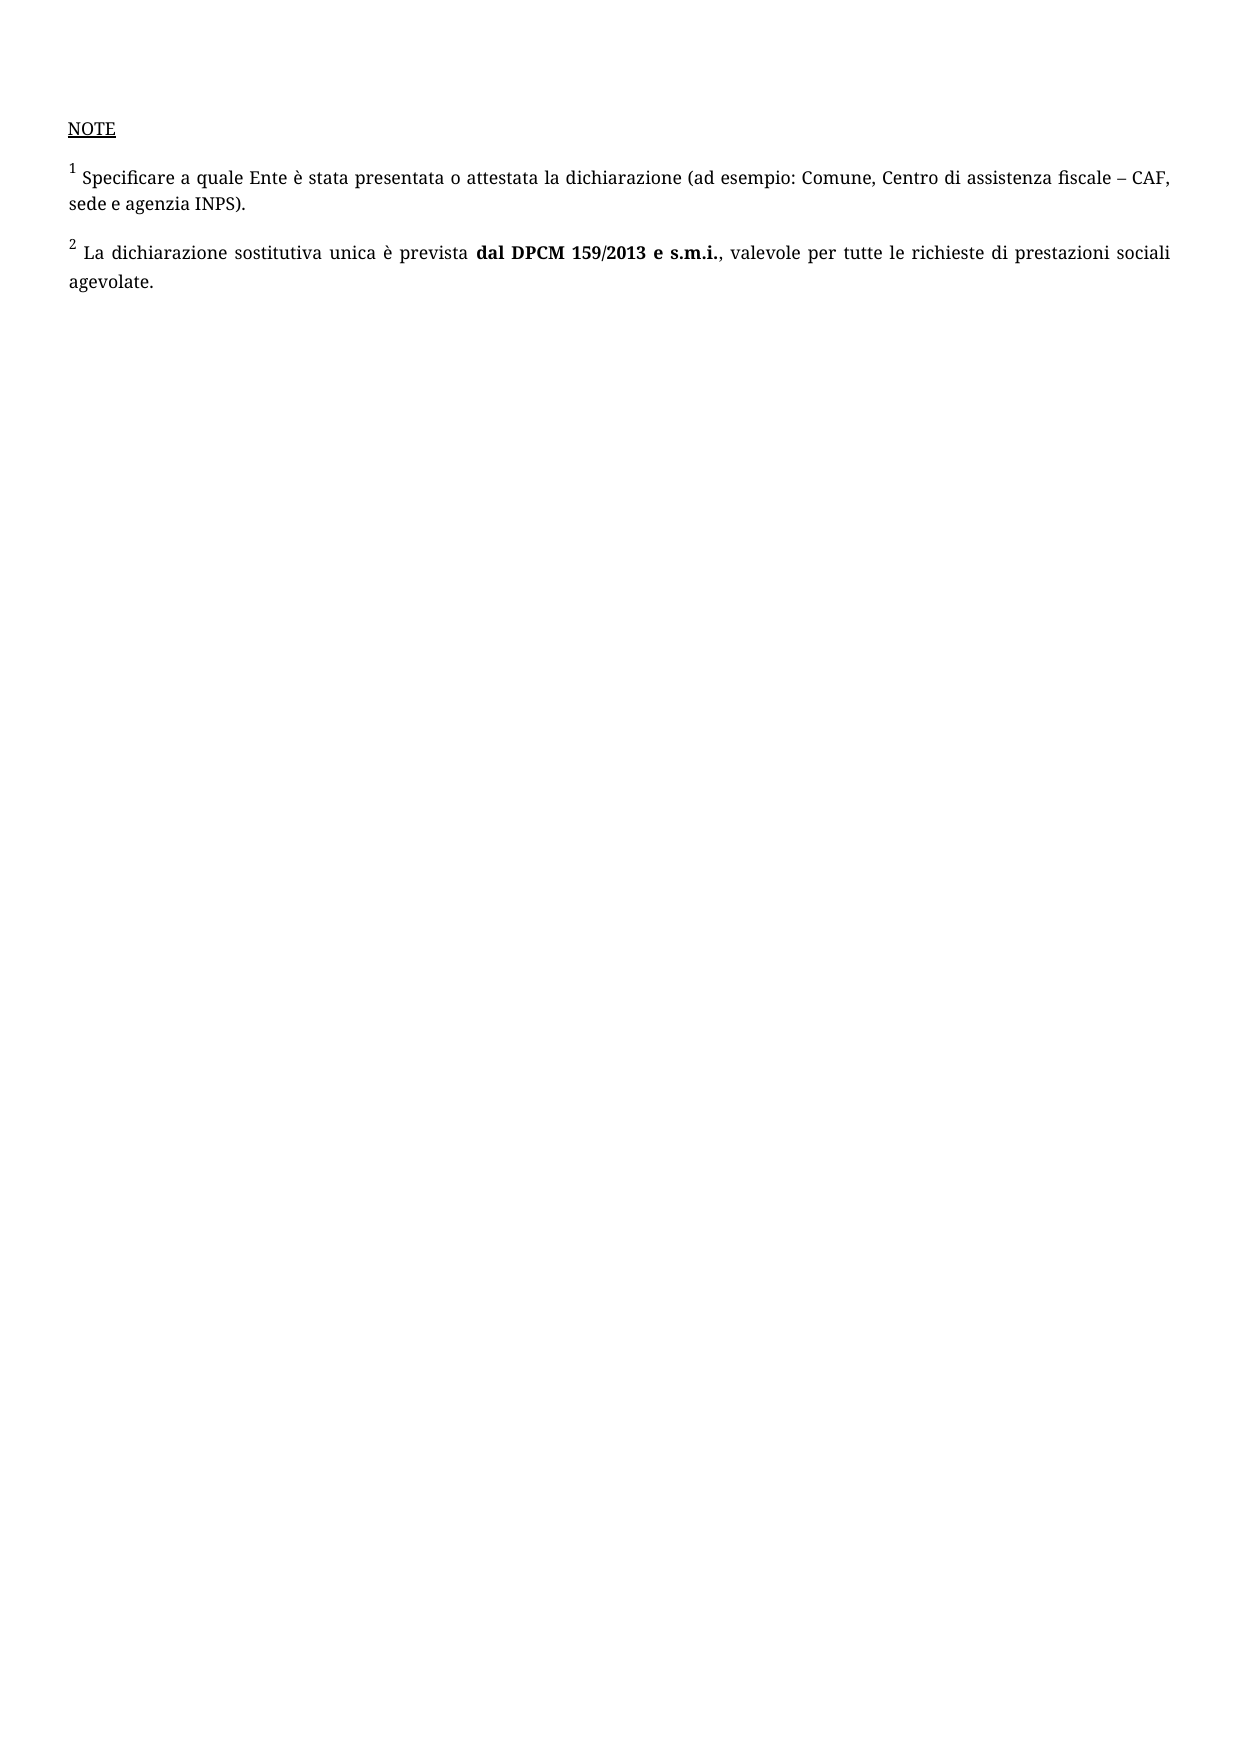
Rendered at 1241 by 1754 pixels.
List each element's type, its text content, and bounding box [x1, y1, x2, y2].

text 1 Specificare a quale Ente è stata presentata o attestata la dichiarazione (ad esempio: Comune, Centro di assistenza fiscale – CAF, sede e agenzia INPS). [69, 159, 1171, 216]
text 2 La dichiarazione sostitutiva unica è prevista dal DPCM 159/2013 e s.m.i., valevole per tutte le richieste di prestazioni sociali agevolate. [69, 234, 1171, 293]
text NOTE [67, 116, 1171, 140]
